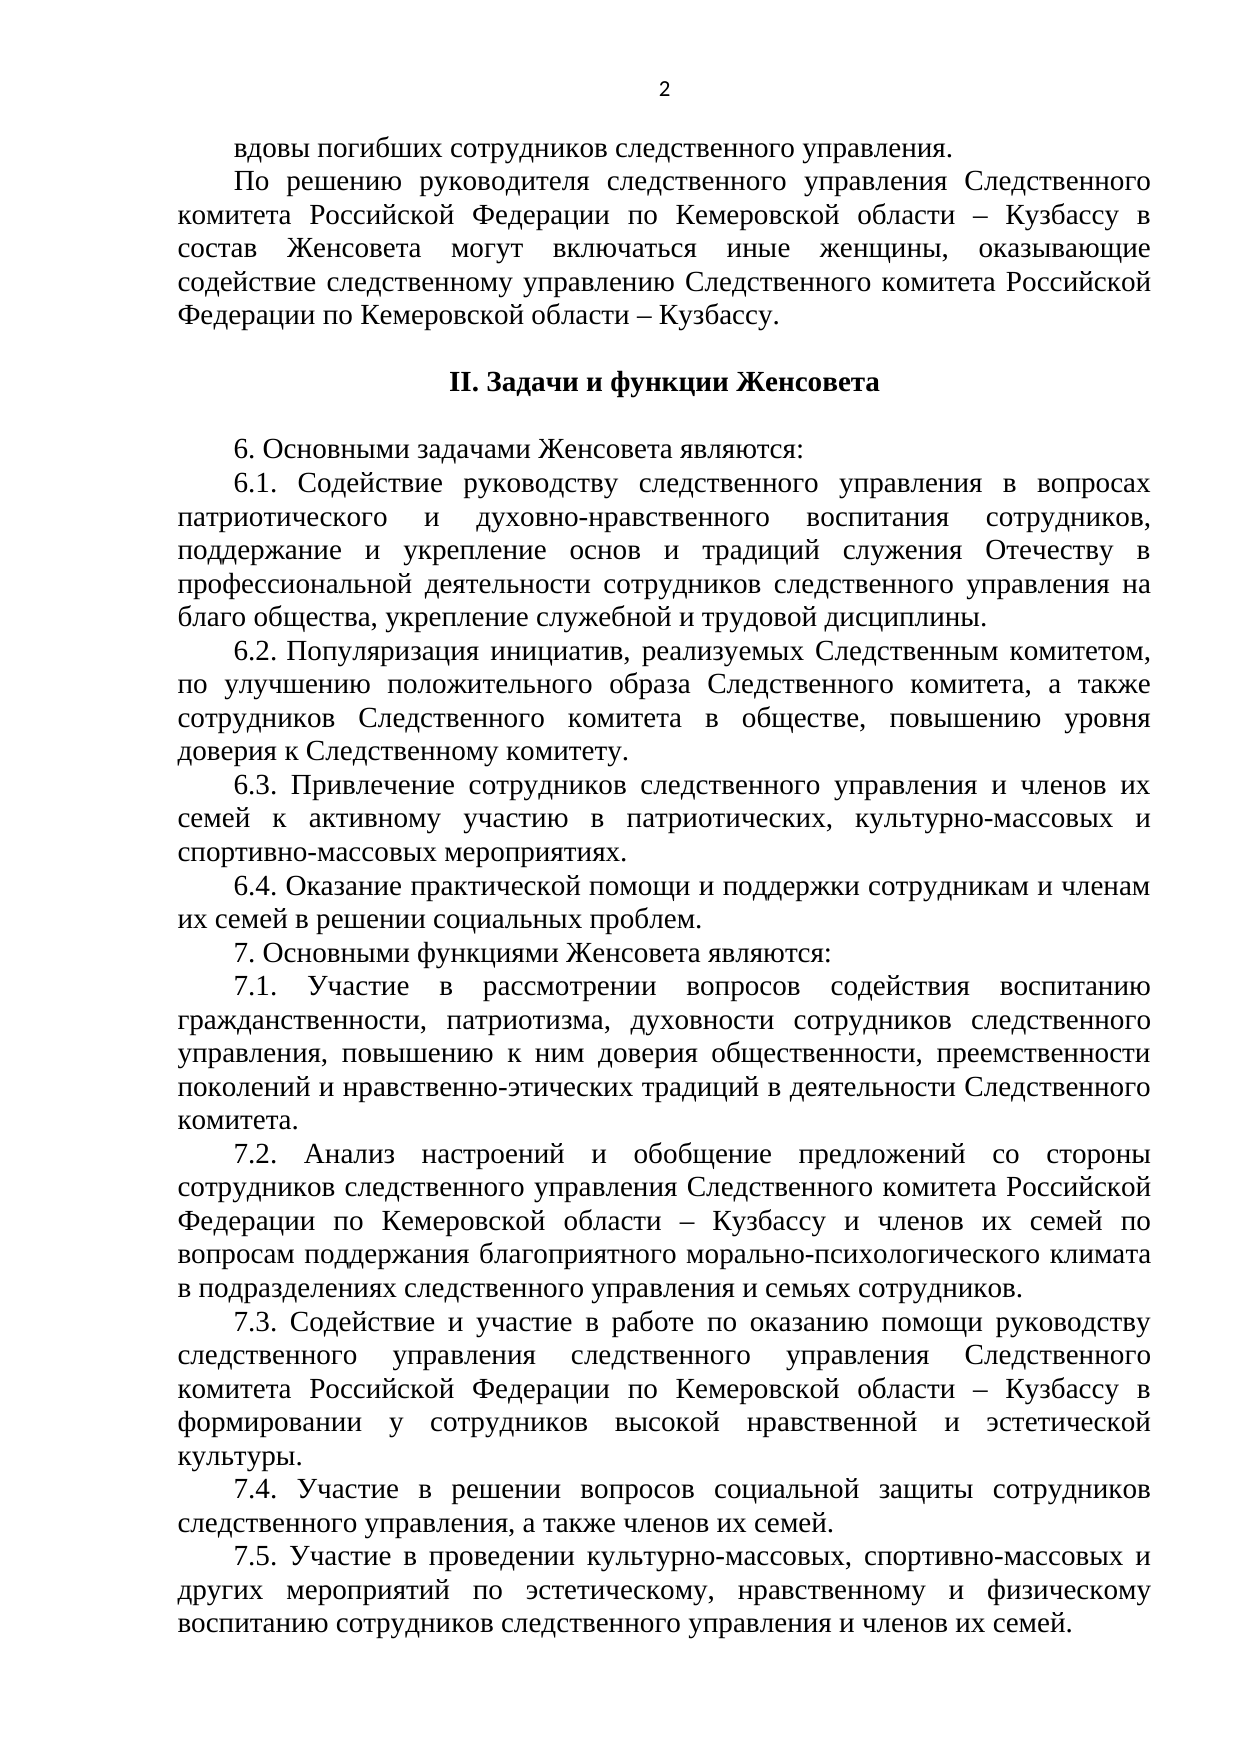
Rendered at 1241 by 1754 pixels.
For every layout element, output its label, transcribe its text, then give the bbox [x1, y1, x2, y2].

text 6.1. Содействие руководству следственного управления в вопросах патриотического и духовно-нравственного воспитания сотрудников, поддержание и укрепление основ и традиций служения Отечеству в профессиональной деятельности сотрудников следственного управления на благо общества, укрепление служебной и трудовой дисциплины. [177, 465, 1152, 633]
text 7.1. Участие в рассмотрении вопросов содействия воспитанию гражданственности, патриотизма, духовности сотрудников следственного управления, повышению к ним доверия общественности, преемственности поколений и нравственно-этических традиций в деятельности Следственного комитета. [177, 968, 1152, 1136]
text 7.3. Содействие и участие в работе по оказанию помощи руководству следственного управления следственного управления Следственного комитета Российской Федерации по Кемеровской области – Кузбассу в формировании у сотрудников высокой нравственной и эстетической культуры. [177, 1304, 1152, 1471]
text По решению руководителя следственного управления Следственного комитета Российской Федерации по Кемеровской области – Кузбассу в состав Женсовета могут включаться иные женщины, оказывающие содействие следственному управлению Следственного комитета Российской Федерации по Кемеровской области – Кузбассу. [177, 163, 1152, 331]
text 7. Основными функциями Женсовета являются: [177, 935, 1152, 968]
text 6. Основными задачами Женсовета являются: [177, 432, 1152, 465]
title II. Задачи и функции Женсовета [177, 364, 1152, 398]
text 6.4. Оказание практической помощи и поддержки сотрудникам и членам их семей в решении социальных проблем. [177, 868, 1152, 935]
text 7.4. Участие в решении вопросов социальной защиты сотрудников следственного управления, а также членов их семей. [177, 1471, 1152, 1538]
text 6.2. Популяризация инициатив, реализуемых Следственным комитетом, по улучшению положительного образа Следственного комитета, а также сотрудников Следственного комитета в обществе, повышению уровня доверия к Следственному комитету. [177, 633, 1152, 767]
text 6.3. Привлечение сотрудников следственного управления и членов их семей к активному участию в патриотических, культурно-массовых и спортивно-массовых мероприятиях. [177, 767, 1152, 868]
text 7.5. Участие в проведении культурно-массовых, спортивно-массовых и других мероприятий по эстетическому, нравственному и физическому воспитанию сотрудников следственного управления и членов их семей. [177, 1538, 1152, 1639]
text вдовы погибших сотрудников следственного управления. [177, 130, 1152, 163]
text 7.2. Анализ настроений и обобщение предложений со стороны сотрудников следственного управления Следственного комитета Российской Федерации по Кемеровской области – Кузбассу и членов их семей по вопросам поддержания благоприятного морально-психологического климата в подразделениях следственного управления и семьях сотрудников. [177, 1136, 1152, 1304]
